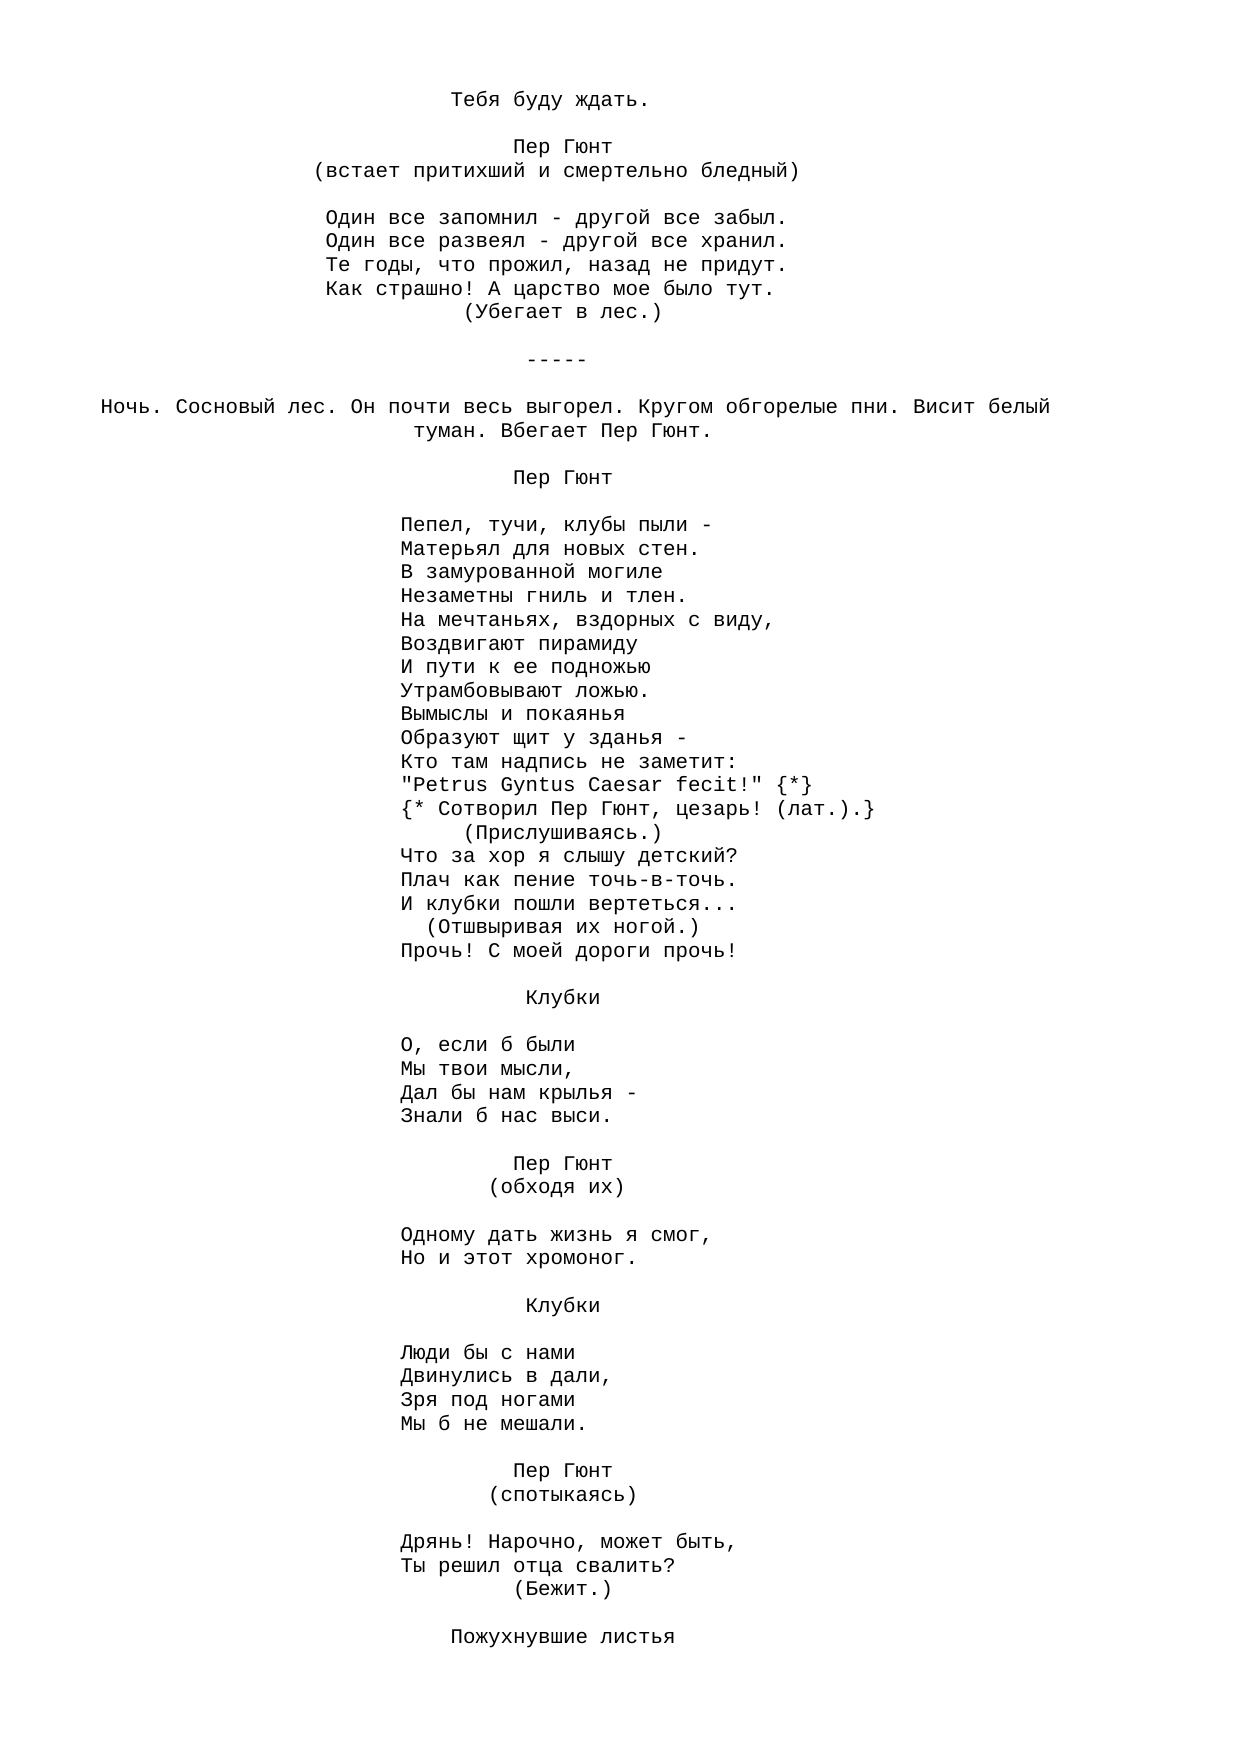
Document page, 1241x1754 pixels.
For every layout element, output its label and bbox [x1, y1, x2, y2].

text [100, 89, 1146, 1649]
